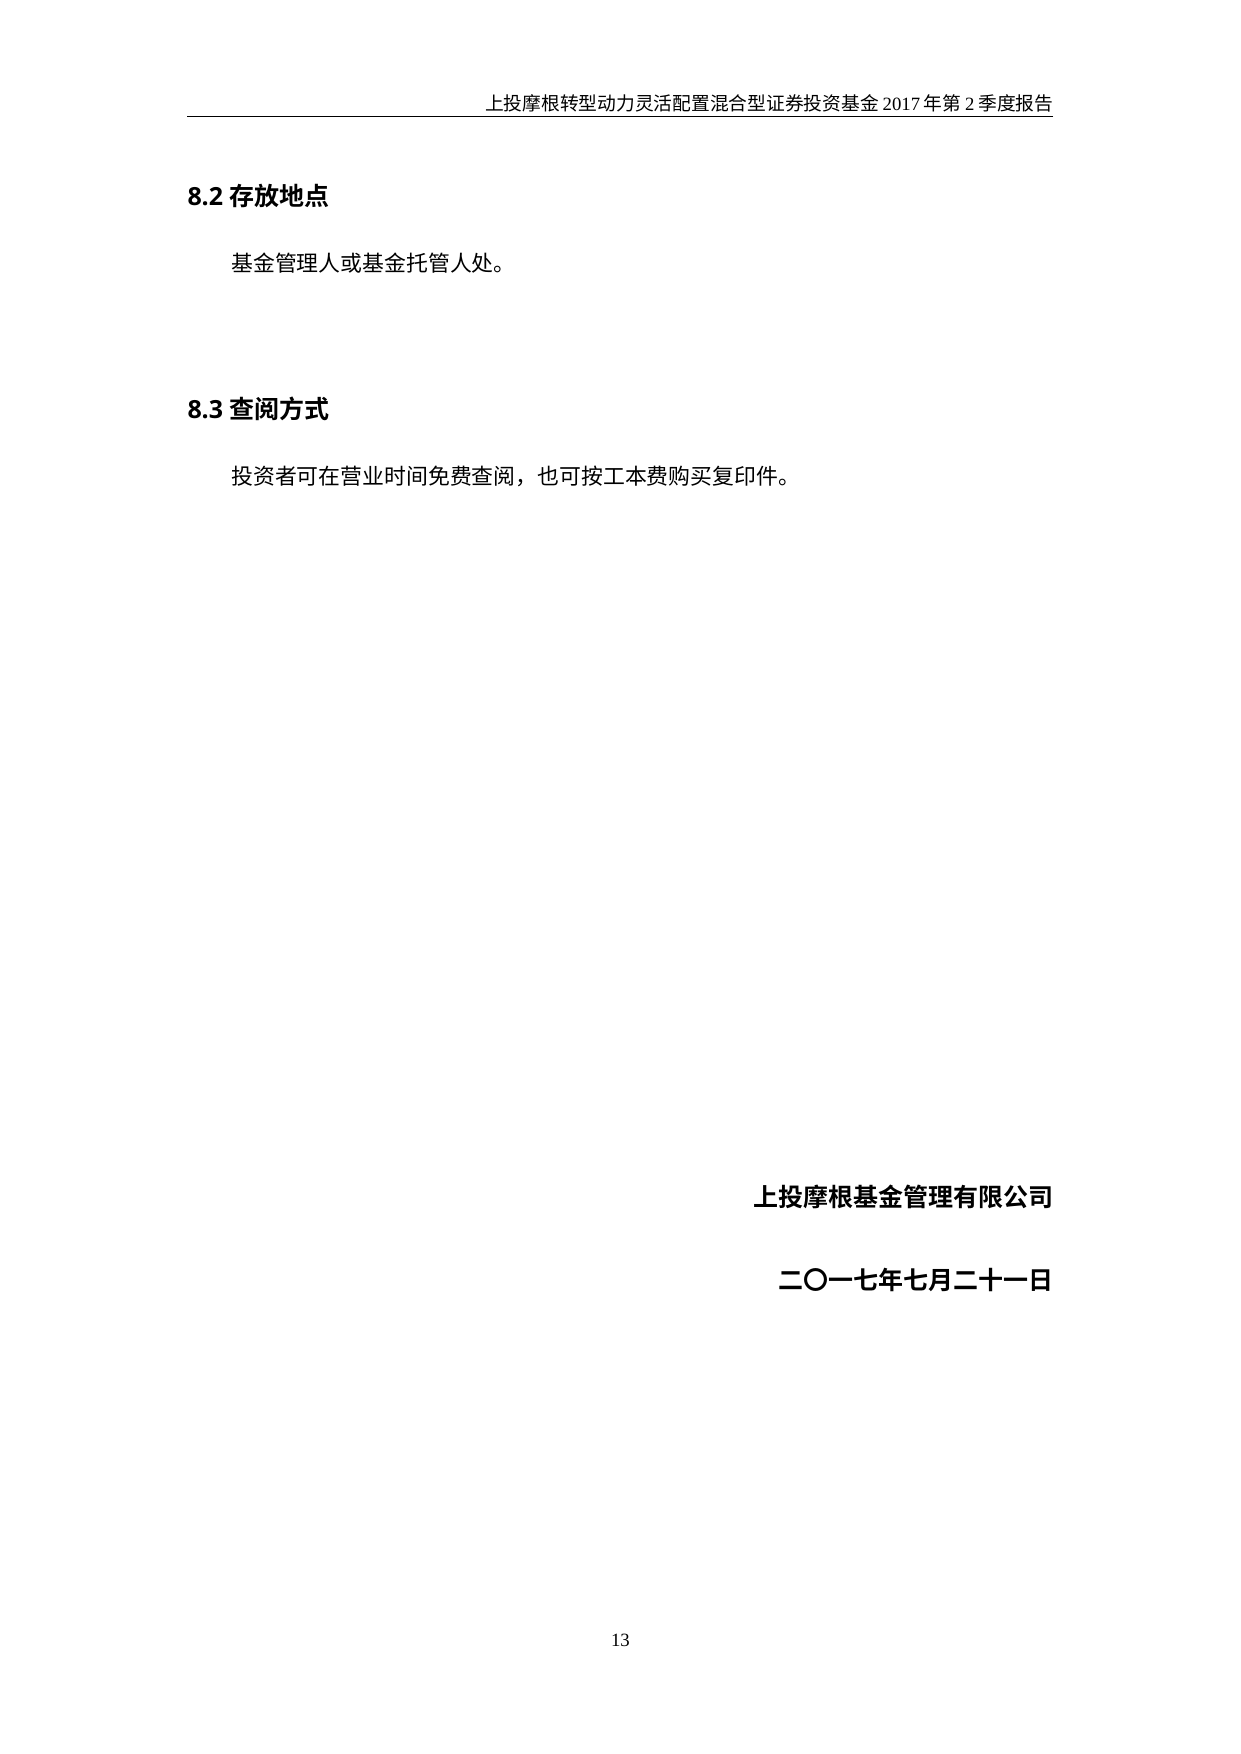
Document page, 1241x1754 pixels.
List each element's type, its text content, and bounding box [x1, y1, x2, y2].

text 8.3 查阅方式 [187, 375, 1053, 440]
text 投资者可在营业时间免费查阅，也可按工本费购买复印件。 [187, 458, 1053, 491]
text 8.2 存放地点 [187, 162, 1053, 227]
text 基金管理人或基金托管人处。 [187, 245, 1053, 278]
text 二〇一七年七月二十一日 [187, 1246, 1053, 1311]
text 上投摩根基金管理有限公司 [187, 1163, 1053, 1228]
